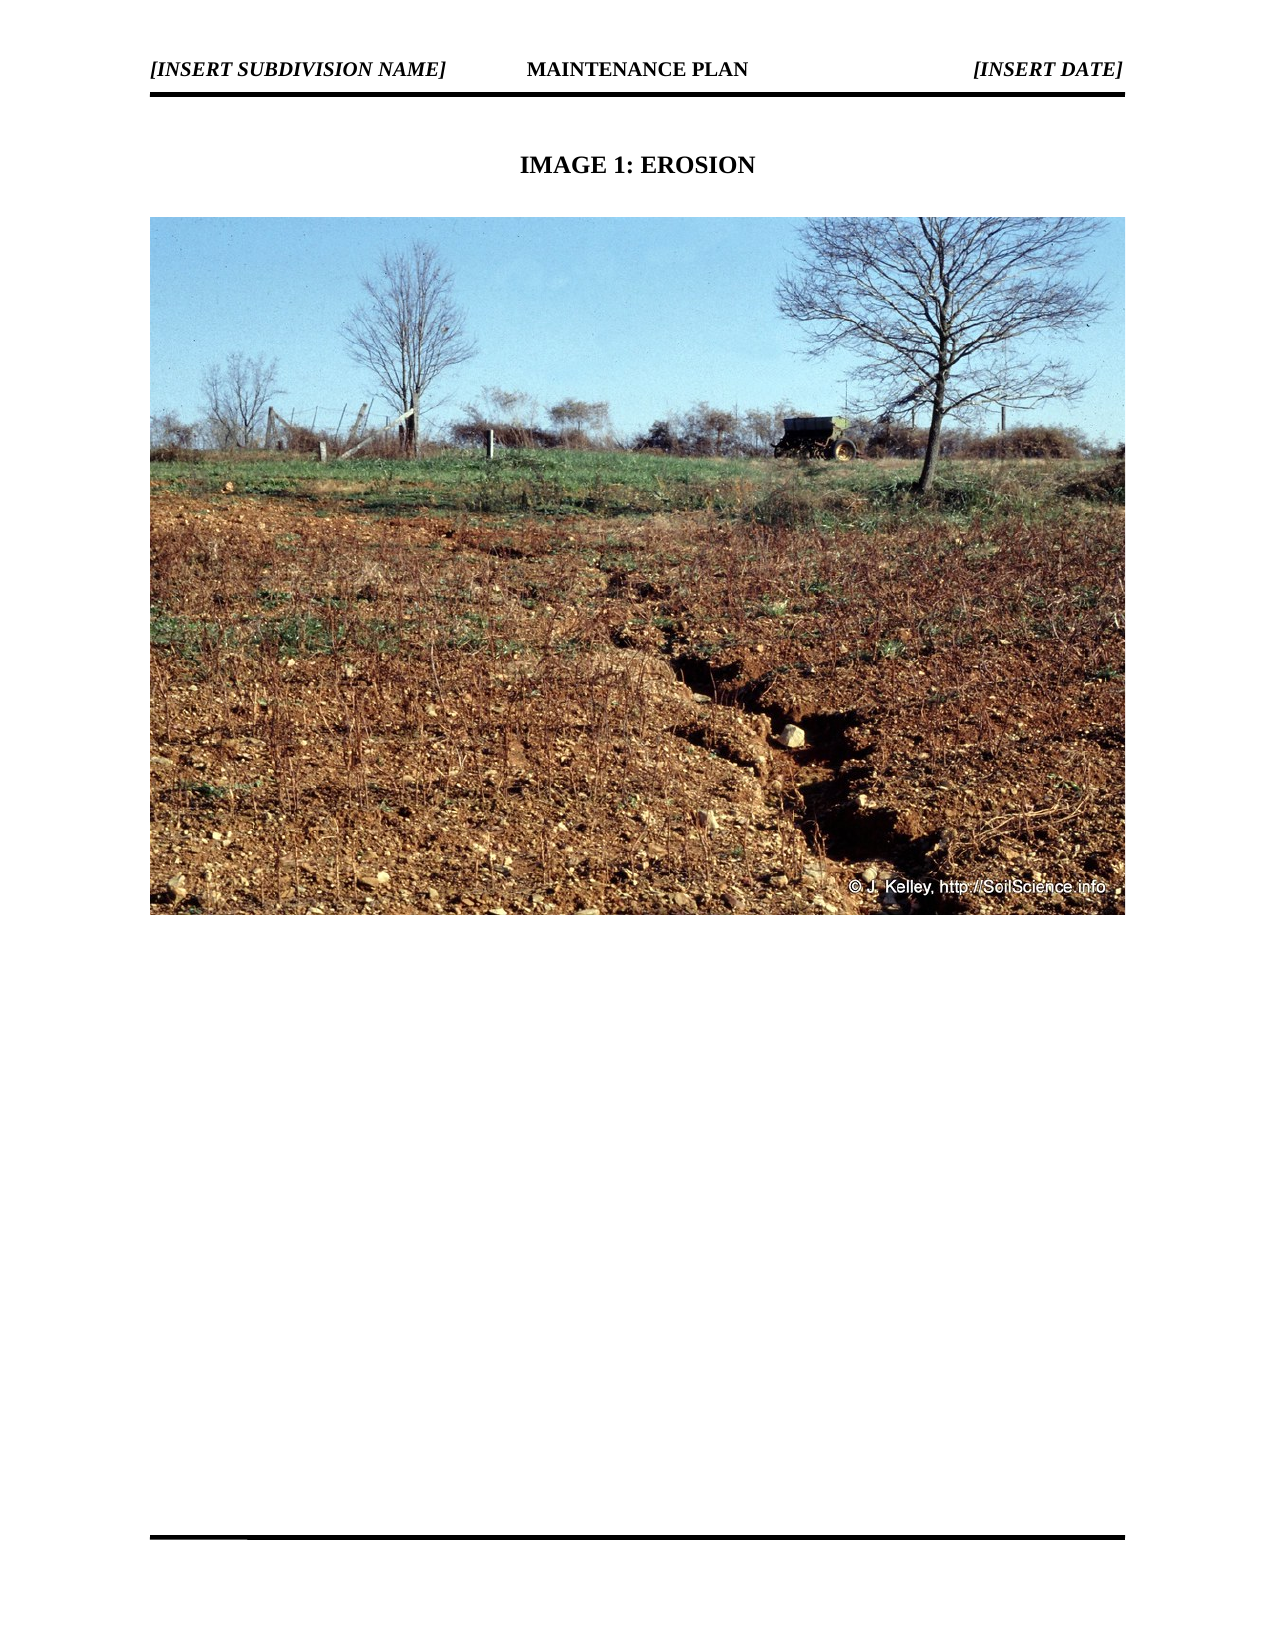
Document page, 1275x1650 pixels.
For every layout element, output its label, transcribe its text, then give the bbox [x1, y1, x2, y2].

text IMAGE 1: EROSION [150, 150, 1125, 179]
picture [150, 217, 1125, 915]
